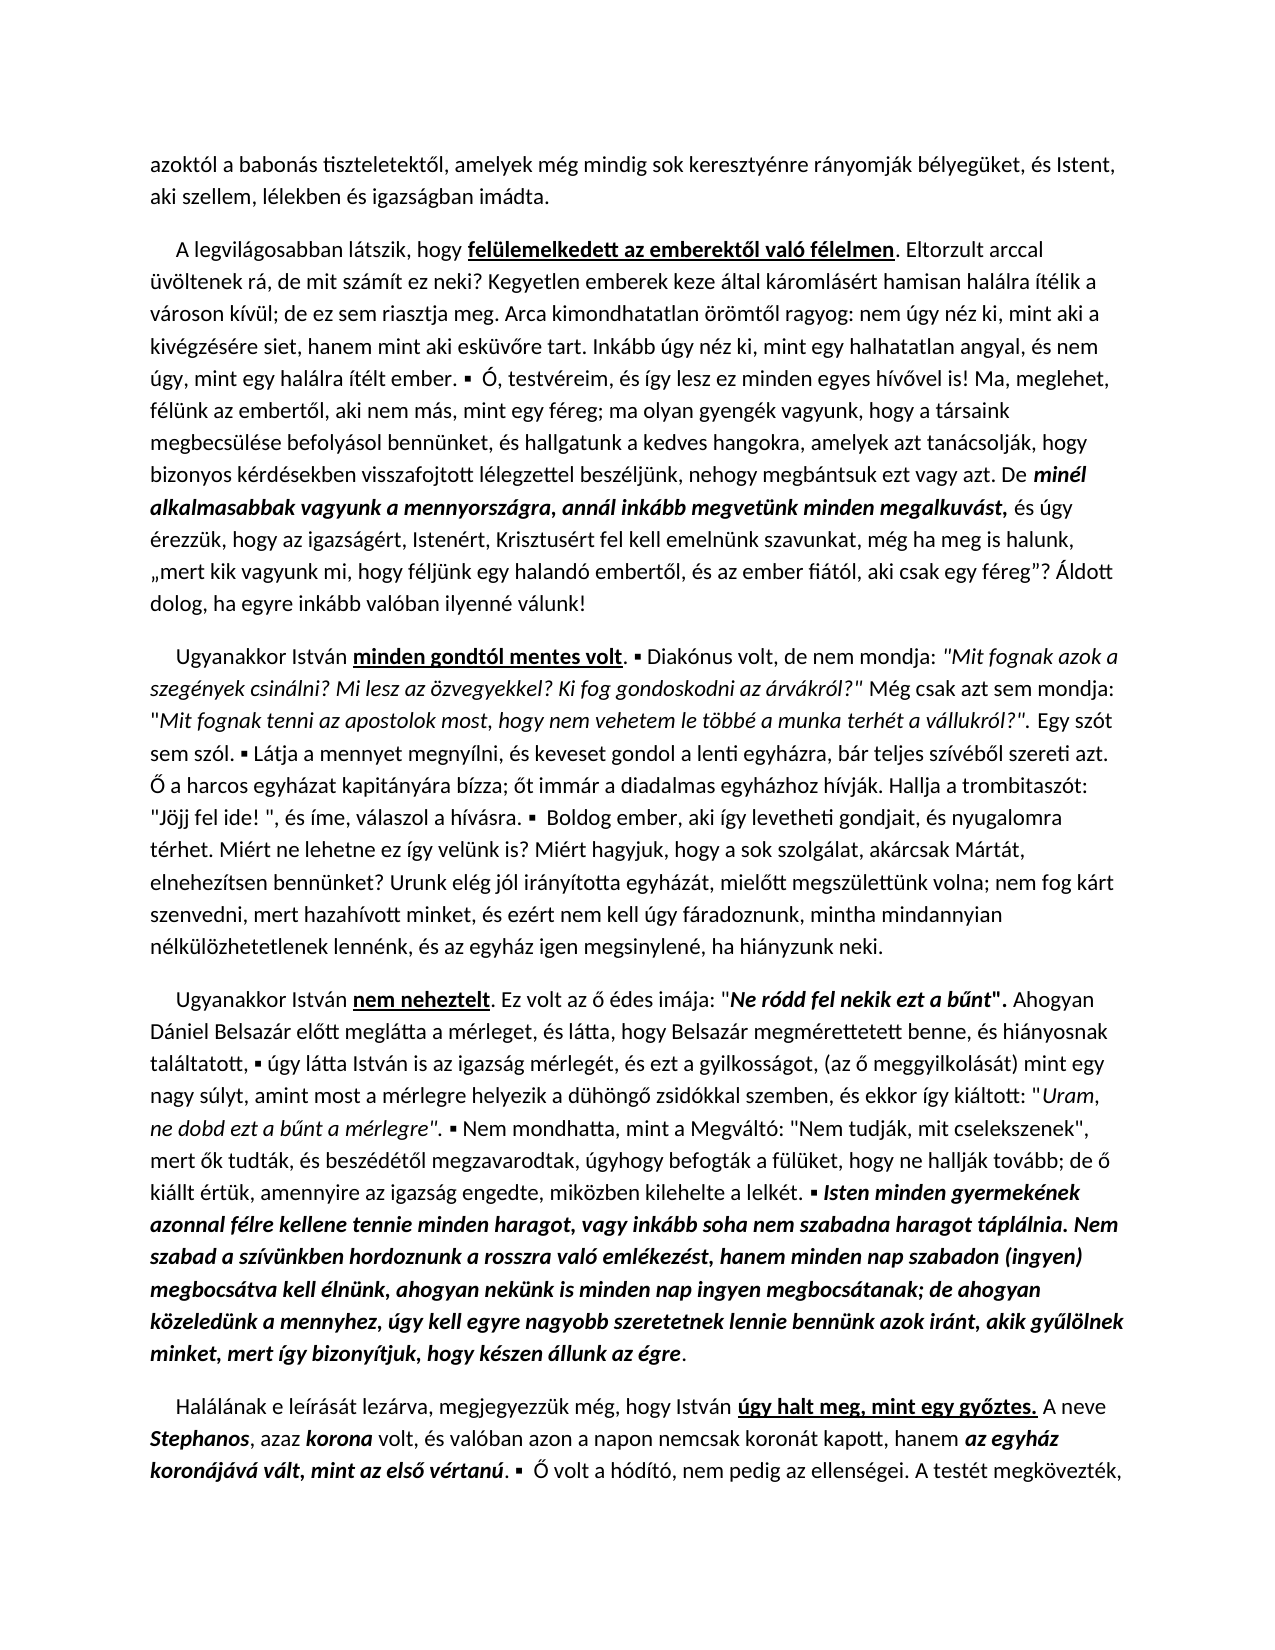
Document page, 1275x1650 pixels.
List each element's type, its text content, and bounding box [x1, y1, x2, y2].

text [150, 150, 1125, 210]
text Ugyanakkor István nem neheztelt. Ez volt az ő édes imája: "Ne ródd fel nekik ezt a bűnt". Ahogyan Dániel Belsazár előtt meglátta a mérleget, és látta, hogy Belsazár megmérettetett benne, és hiányosnak találtatott, ▪ úgy látta István is az igazság mérlegét, és ezt a gyilkosságot, (az ő meggyilkolását) mint egy nagy súlyt, amint most a mérlegre helyezik a dühöngő zsidókkal szemben, és ekkor így kiáltott: "Uram, ne dobd ezt a bűnt a mérlegre". ▪ Nem mondhatta, mint a Megváltó: "Nem tudják, mit cselekszenek", mert ők tudták, és beszédétől megzavarodtak, úgyhogy befogták a fülüket, hogy ne hallják tovább; de ő kiállt értük, amennyire az igazság engedte, miközben kilehelte a lelkét. ▪ Isten minden gyermekének azonnal félre kellene tennie minden haragot, vagy inkább soha nem szabadna haragot táplálnia. Nem szabad a szívünkben hordoznunk a rosszra való emlékezést, hanem minden nap szabadon (ingyen) megbocsátva kell élnünk, ahogyan nekünk is minden nap ingyen megbocsátanak; de ahogyan közeledünk a mennyhez, úgy kell egyre nagyobb szeretetnek lennie bennünk azok iránt, akik gyűlölnek minket, mert így bizonyítjuk, hogy készen állunk az égre. [150, 985, 1125, 1367]
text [150, 1392, 1125, 1484]
text A legvilágosabban látszik, hogy felülemelkedett az emberektől való félelmen. Eltorzult arccal üvöltenek rá, de mit számít ez neki? Kegyetlen emberek keze által káromlásért hamisan halálra ítélik a városon kívül; de ez sem riasztja meg. Arca kimondhatatlan örömtől ragyog: nem úgy néz ki, mint aki a kivégzésére siet, hanem mint aki esküvőre tart. Inkább úgy néz ki, mint egy halhatatlan angyal, és nem úgy, mint egy halálra ítélt ember. ▪ Ó, testvéreim, és így lesz ez minden egyes hívővel is! Ma, meglehet, félünk az embertől, aki nem más, mint egy féreg; ma olyan gyengék vagyunk, hogy a társaink megbecsülése befolyásol bennünket, és hallgatunk a kedves hangokra, amelyek azt tanácsolják, hogy bizonyos kérdésekben visszafojtott lélegzettel beszéljünk, nehogy megbántsuk ezt vagy azt. De minél alkalmasabbak vagyunk a mennyországra, annál inkább megvetünk minden megalkuvást, és úgy érezzük, hogy az igazságért, Istenért, Krisztusért fel kell emelnünk szavunkat, még ha meg is halunk, „mert kik vagyunk mi, hogy féljünk egy halandó embertől, és az ember fiától, aki csak egy féreg”? Áldott dolog, ha egyre inkább valóban ilyenné válunk! [150, 235, 1125, 617]
text Ugyanakkor István minden gondtól mentes volt. ▪ Diakónus volt, de nem mondja: "Mit fognak azok a szegények csinálni? Mi lesz az özvegyekkel? Ki fog gondoskodni az árvákról?" Még csak azt sem mondja: "Mit fognak tenni az apostolok most, hogy nem vehetem le többé a munka terhét a vállukról?". Egy szót sem szól. ▪ Látja a mennyet megnyílni, és keveset gondol a lenti egyházra, bár teljes szívéből szereti azt. Ő a harcos egyházat kapitányára bízza; őt immár a diadalmas egyházhoz hívják. Hallja a trombitaszót: "Jöjj fel ide! ", és íme, válaszol a hívásra. ▪ Boldog ember, aki így levetheti gondjait, és nyugalomra térhet. Miért ne lehetne ez így velünk is? Miért hagyjuk, hogy a sok szolgálat, akárcsak Mártát, elnehezítsen bennünket? Urunk elég jól irányította egyházát, mielőtt megszülettünk volna; nem fog kárt szenvedni, mert hazahívott minket, és ezért nem kell úgy fáradoznunk, mintha mindannyian nélkülözhetetlenek lennénk, és az egyház igen megsinylené, ha hiányzunk neki. [150, 642, 1125, 960]
